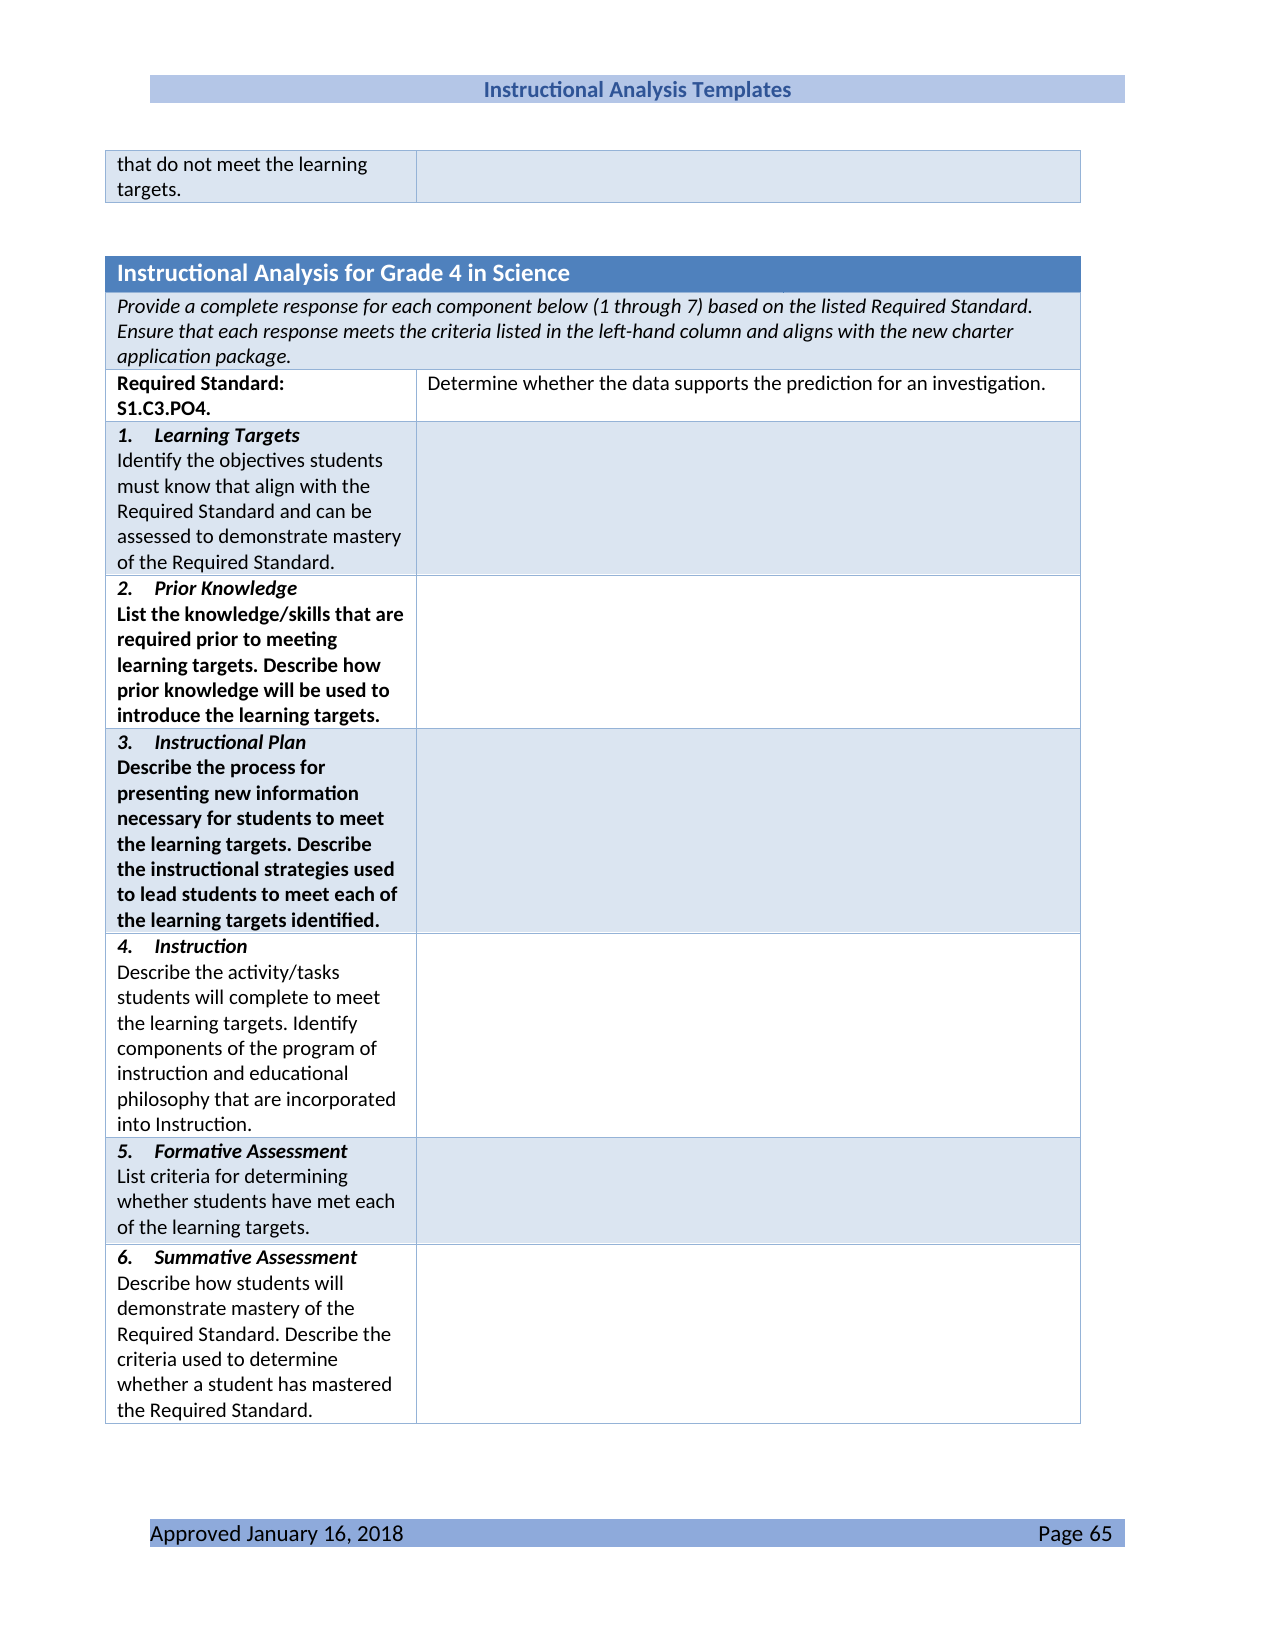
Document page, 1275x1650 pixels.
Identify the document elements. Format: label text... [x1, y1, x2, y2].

table_cell Instructional Plan Describe the process for presenting new information necessary for students to meet the learning targets. Describe the instructional strategies used to lead students to meet each of the learning targets identified. [106, 729, 416, 932]
table_cell [417, 1245, 1080, 1422]
table_cell Prior Knowledge List the knowledge/skills that are required prior to meeting learning targets. Describe how prior knowledge will be used to introduce the learning targets. [106, 576, 416, 728]
table_cell Instruction Describe the activity/tasks students will complete to meet the learning targets. Identify components of the program of instruction and educational philosophy that are incorporated into Instruction. [106, 934, 416, 1137]
table_cell [417, 576, 1080, 728]
table_cell Determine whether the data supports the prediction for an investigation. [417, 370, 1080, 421]
table_cell Provide a complete response for each component below (1 through 7) based on the listed Required Standard. Ensure that each response meets the criteria listed in the left-hand column and aligns with the new charter application package. [106, 293, 1080, 369]
table_cell Formative Assessment List criteria for determining whether students have met each of the learning targets. [106, 1138, 416, 1243]
table_header Instructional Analysis for Grade 4 in Science [106, 257, 783, 292]
table_cell [417, 1138, 1080, 1243]
table_cell [417, 422, 1080, 574]
table_cell Learning Targets Identify the objectives students must know that align with the Required Standard and can be assessed to demonstrate mastery of the Required Standard. [106, 422, 416, 574]
table_cell Required Standard: S1.C3.PO4. [106, 370, 416, 421]
table_cell [417, 729, 1080, 932]
table_header [784, 257, 1080, 292]
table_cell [106, 151, 416, 202]
table_cell [417, 934, 1080, 1137]
table_cell [417, 151, 1080, 202]
table_cell Summative Assessment Describe how students will demonstrate mastery of the Required Standard. Describe the criteria used to determine whether a student has mastered the Required Standard. [106, 1245, 416, 1422]
